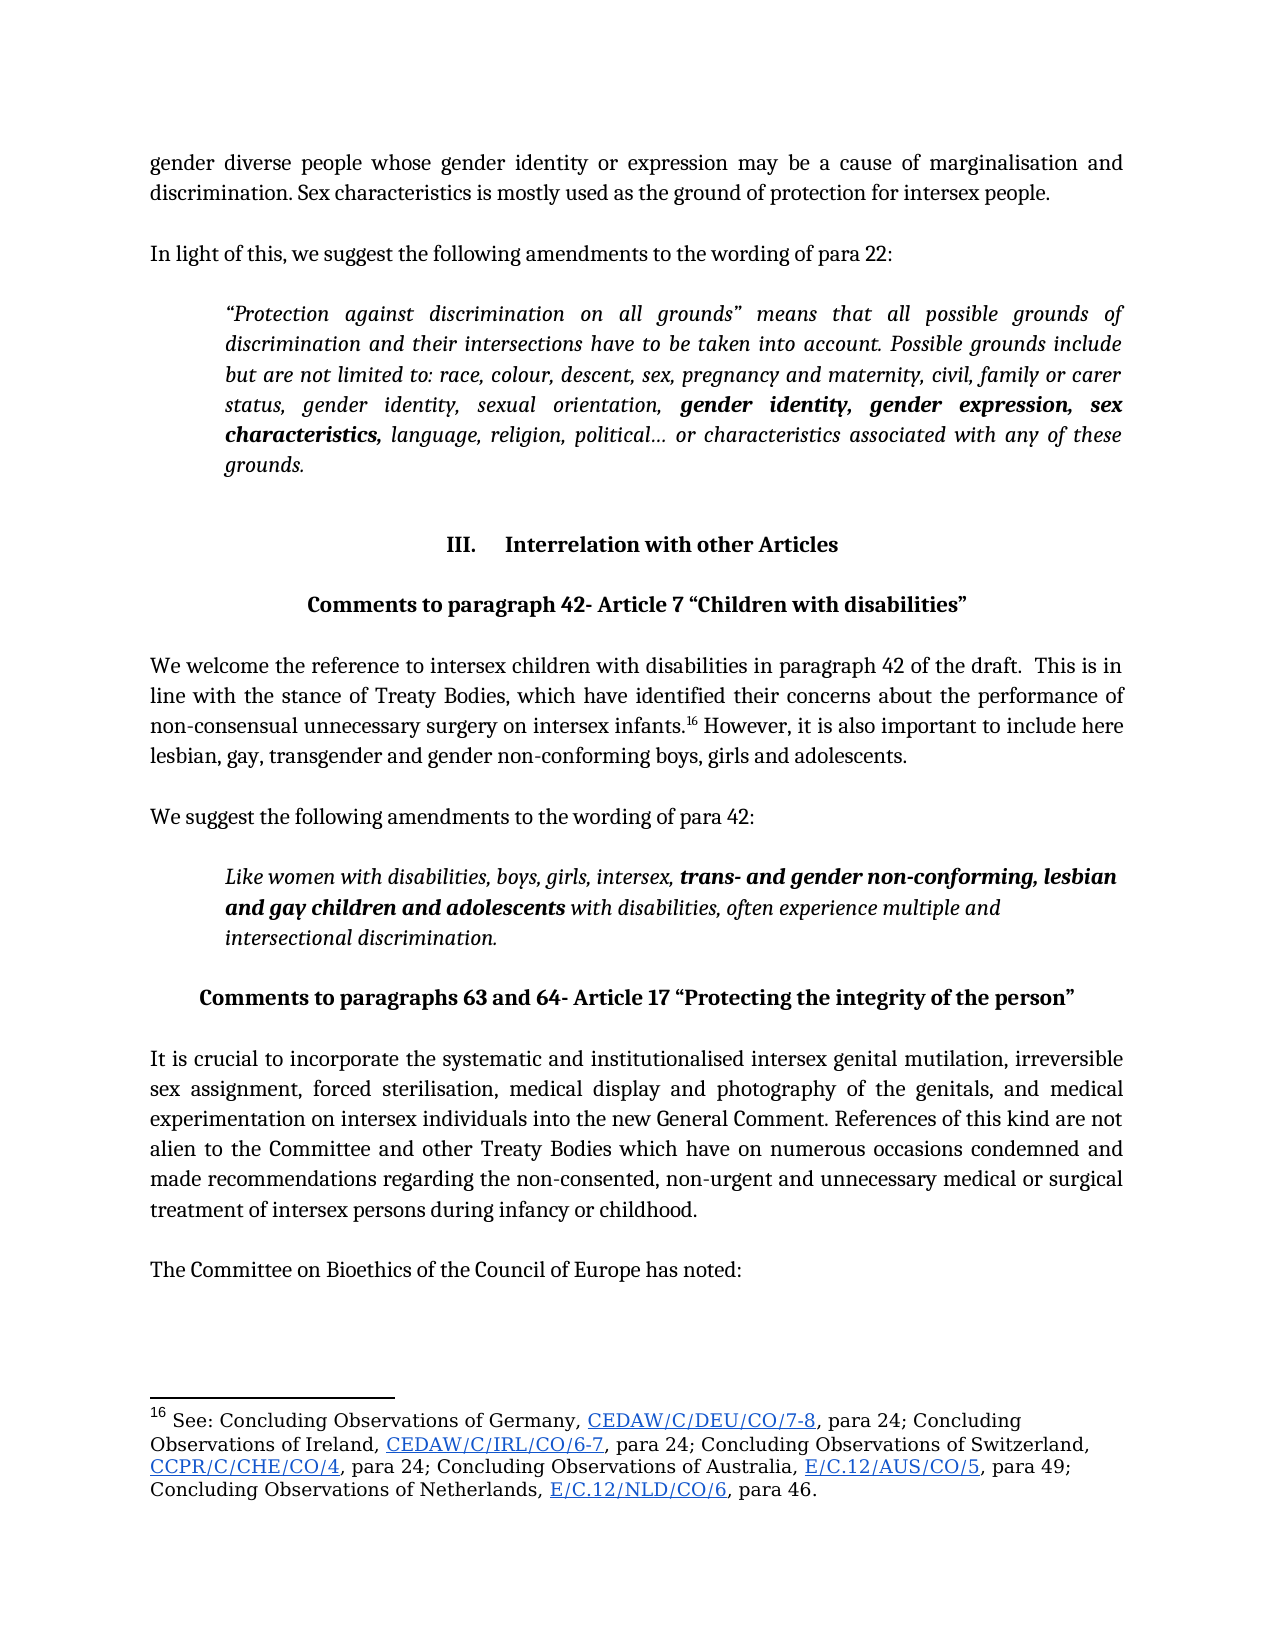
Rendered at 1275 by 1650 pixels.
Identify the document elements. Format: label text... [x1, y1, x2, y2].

text Like women with disabilities, boys, girls, intersex, trans- and gender non-conforming, lesbian and gay children and adolescents with disabilities, often experience multiple and intersectional discrimination. [225, 864, 1125, 951]
text The Committee on Bioethics of the Council of Europe has noted: [150, 1257, 1125, 1283]
text We welcome the reference to intersex children with disabilities in paragraph 42 of the draft. This is in line with the stance of Treaty Bodies, which have identified their concerns about the performance of non-consensual unnecessary surgery on intersex infants. However, it is also important to include here lesbian, gay, transgender and gender non-conforming boys, girls and adolescents. [150, 653, 1125, 769]
text Comments to paragraph 42- Article 7 “Children with disabilities” [150, 592, 1125, 618]
text Comments to paragraphs 63 and 64- Article 17 “Protecting the integrity of the person” [150, 985, 1125, 1011]
text III. Interrelation with other Articles [150, 532, 1125, 558]
text We suggest the following amendments to the wording of para 42: [150, 804, 1125, 830]
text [150, 150, 1125, 207]
text “Protection against discrimination on all grounds” means that all possible grounds of discrimination and their intersections have to be taken into account. Possible grounds include but are not limited to: race, colour, descent, sex, pregnancy and maternity, civil, family or carer status, gender identity, sexual orientation, gender identity, gender expression, sex characteristics, language, religion, political… or characteristics associated with any of these grounds. [225, 301, 1125, 478]
text In light of this, we suggest the following amendments to the wording of para 22: [150, 241, 1125, 267]
text It is crucial to incorporate the systematic and institutionalised intersex genital mutilation, irreversible sex assignment, forced sterilisation, medical display and photography of the genitals, and medical experimentation on intersex individuals into the new General Comment. References of this kind are not alien to the Committee and other Treaty Bodies which have on numerous occasions condemned and made recommendations regarding the non-consented, non-urgent and unnecessary medical or surgical treatment of intersex persons during infancy or childhood. [150, 1045, 1125, 1223]
